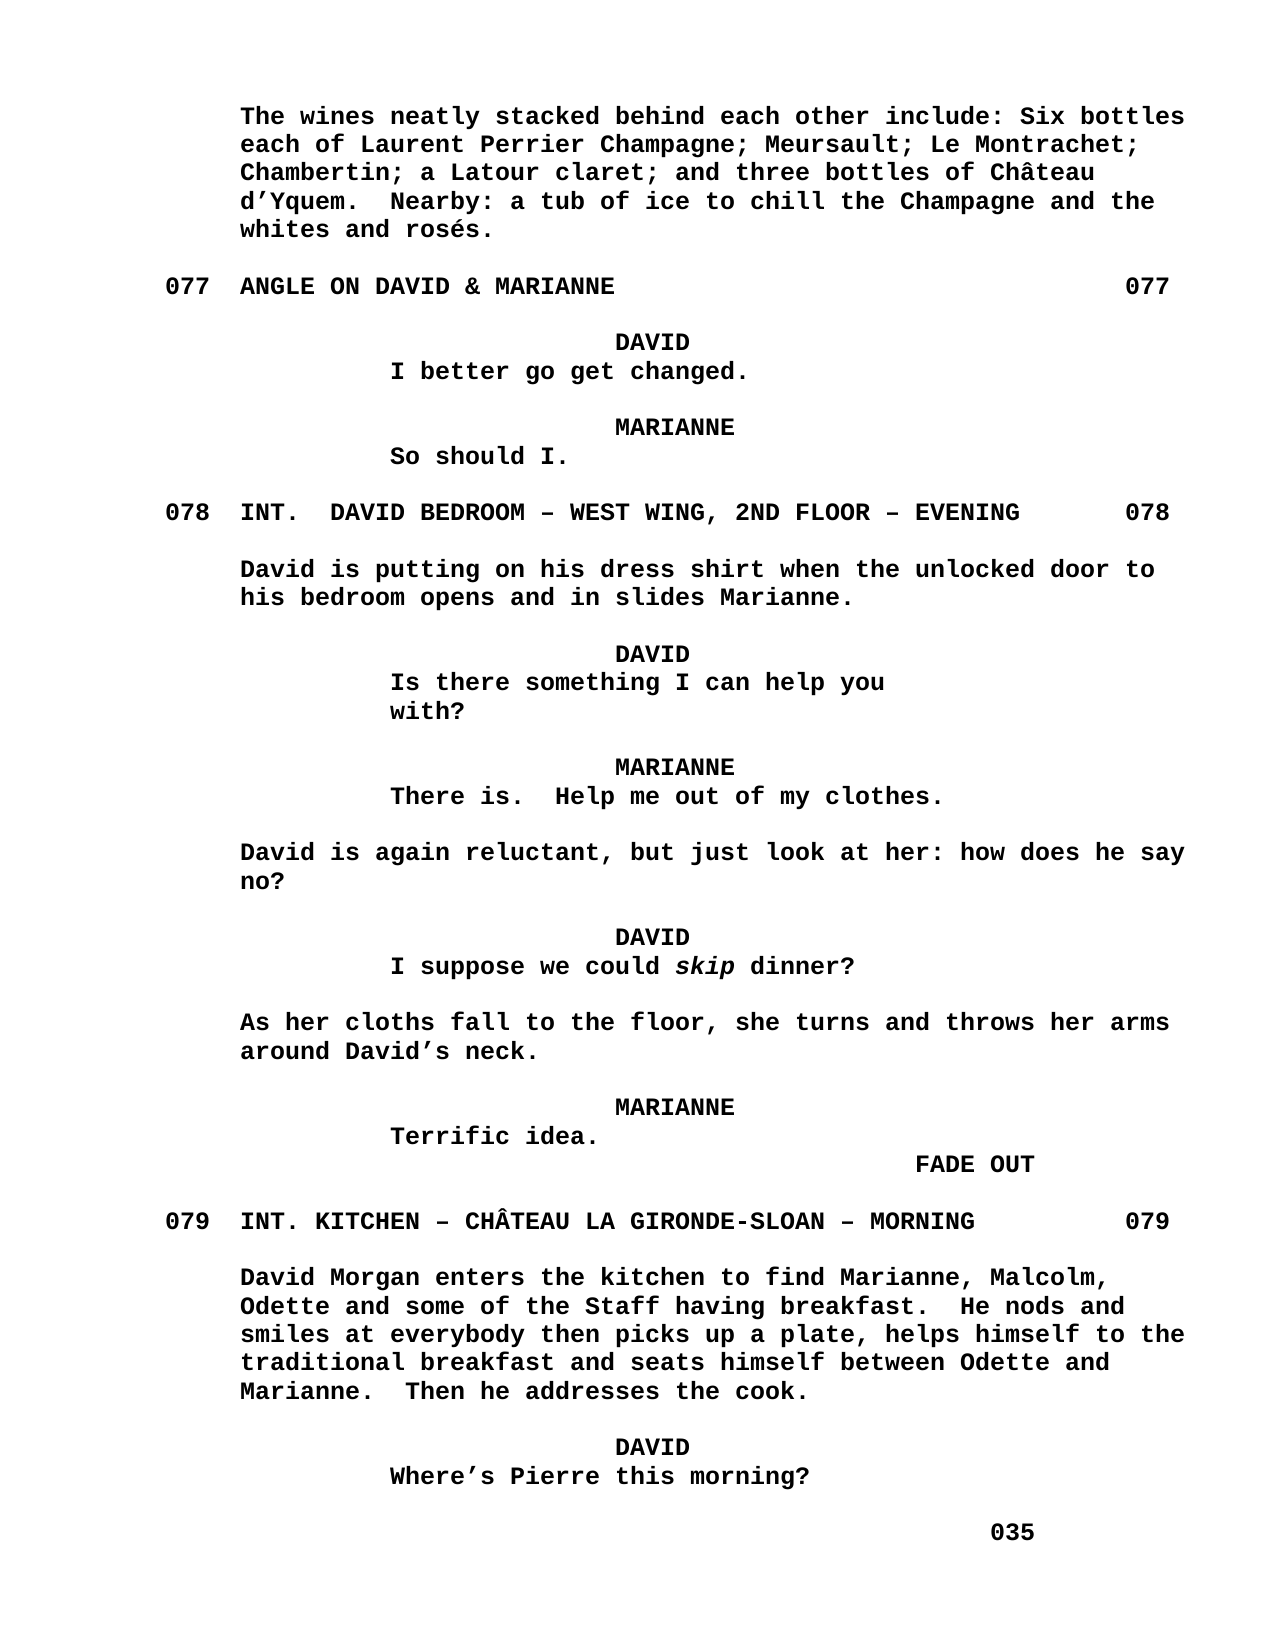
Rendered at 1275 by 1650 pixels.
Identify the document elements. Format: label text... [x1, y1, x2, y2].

text 035 [165, 1520, 1185, 1548]
text So should I. [165, 443, 1185, 472]
text MARIANNE [165, 415, 1185, 443]
text David Morgan enters the kitchen to find Marianne, Malcolm, Odette and some of the Staff having breakfast. He nods and smiles at everybody then picks up a plate, helps himself to the traditional breakfast and seats himself between Odette and Marianne. Then he addresses the cook. [240, 1265, 1185, 1407]
text FADE OUT [165, 1152, 1185, 1180]
text with? [315, 698, 1185, 727]
text 077 ANGLE ON DAVID & MARIANNE 077 [165, 273, 1185, 302]
text Is there something I can help you [165, 670, 1185, 698]
text Terrific idea. [165, 1123, 1185, 1152]
text MARIANNE [165, 1095, 1185, 1123]
text DAVID [165, 642, 1185, 670]
text Where’s Pierre this morning? [165, 1463, 1185, 1492]
text DAVID [165, 330, 1185, 358]
text I suppose we could skip dinner? [165, 953, 1185, 982]
text There is. Help me out of my clothes. [165, 783, 1185, 812]
text David is again reluctant, but just look at her: how does he say no? [240, 840, 1185, 897]
text 078 INT. DAVID BEDROOM – WEST WING, 2ND FLOOR – EVENING 078 [165, 500, 1185, 528]
text DAVID [165, 1435, 1185, 1463]
text MARIANNE [165, 755, 1185, 783]
text DAVID [165, 925, 1185, 953]
text As her cloths fall to the floor, she turns and throws her arms around David’s neck. [240, 1010, 1185, 1067]
text 079 INT. KITCHEN – CHÂTEAU LA GIRONDE-SLOAN – MORNING 079 [165, 1208, 1185, 1237]
text The wines neatly stacked behind each other include: Six bottles each of Laurent Perrier Champagne; Meursault; Le Montrachet; Chambertin; a Latour claret; and three bottles of Château d’Yquem. Nearby: a tub of ice to chill the Champagne and the whites and rosés. [240, 103, 1185, 245]
text I better go get changed. [165, 358, 1185, 387]
text David is putting on his dress shirt when the unlocked door to his bedroom opens and in slides Marianne. [240, 557, 1185, 613]
